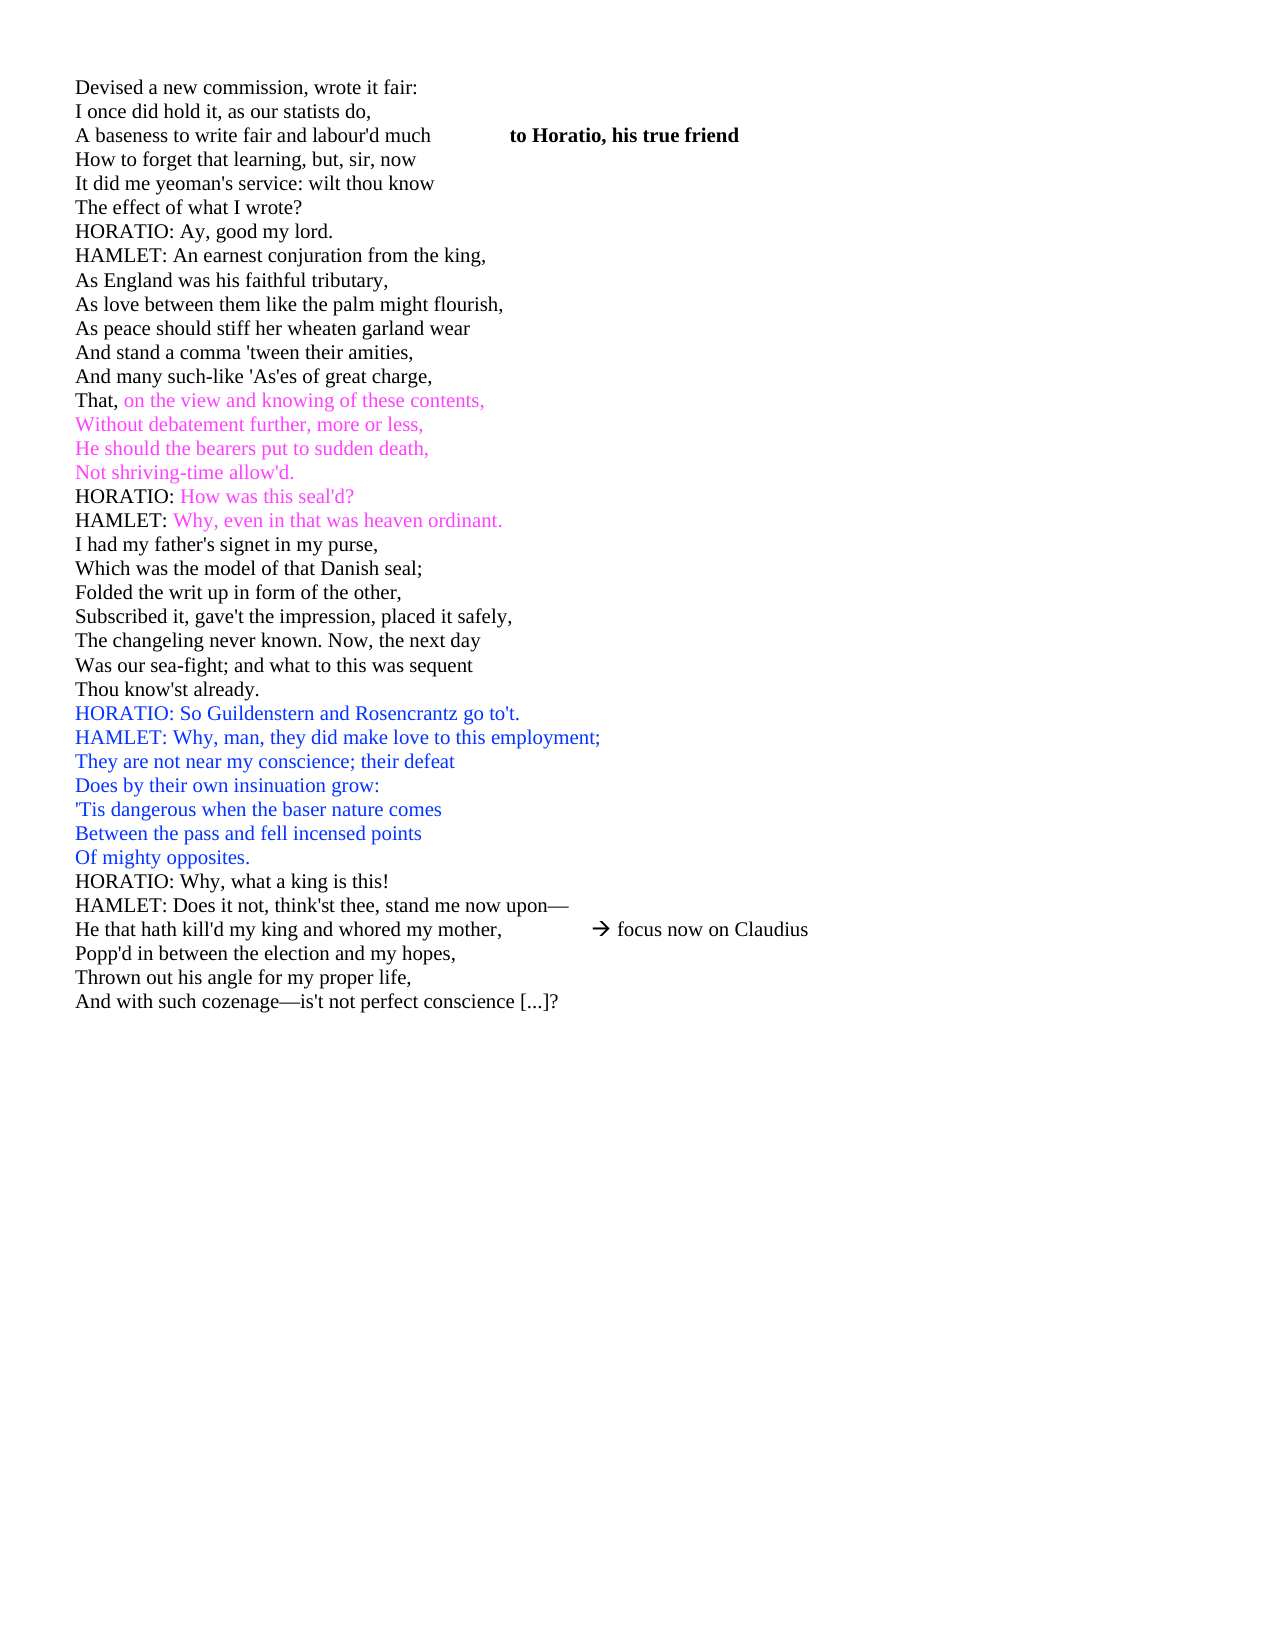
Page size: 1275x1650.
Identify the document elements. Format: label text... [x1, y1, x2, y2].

text HORATIO: So Guildenstern and Rosencrantz go to't. [75, 701, 1200, 725]
text HAMLET: Why, even in that was heaven ordinant. I had my father's signet in my purse, Which was the model of that Danish seal; Folded the writ up in form of the other, Subscribed it, gave't the impression, placed it safely, The changeling never known. Now, the next day Was our sea-fight; and what to this was sequent Thou know'st already. [75, 508, 1200, 701]
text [75, 75, 1200, 219]
text HAMLET: Does it not, think'st thee, stand me now upon— He that hath kill'd my king and whored my mother, focus now on Claudius Popp'd in between the election and my hopes, Thrown out his angle for my proper life, And with such cozenage—is't not perfect conscience [...]? [75, 893, 1200, 1013]
text HORATIO: How was this seal'd? [75, 484, 1200, 508]
text HORATIO: Ay, good my lord. [75, 219, 1200, 243]
text HAMLET: Why, man, they did make love to this employment; They are not near my conscience; their defeat Does by their own insinuation grow: 'Tis dangerous when the baser nature comes Between the pass and fell incensed points Of mighty opposites. [75, 725, 1200, 869]
text HORATIO: Why, what a king is this! [75, 869, 1200, 893]
text HAMLET: An earnest conjuration from the king, As England was his faithful tributary, As love between them like the palm might flourish, As peace should stiff her wheaten garland wear And stand a comma 'tween their amities, And many such-like 'As'es of great charge, That, on the view and knowing of these contents, Without debatement further, more or less, He should the bearers put to sudden death, Not shriving-time allow'd. [75, 243, 1200, 484]
